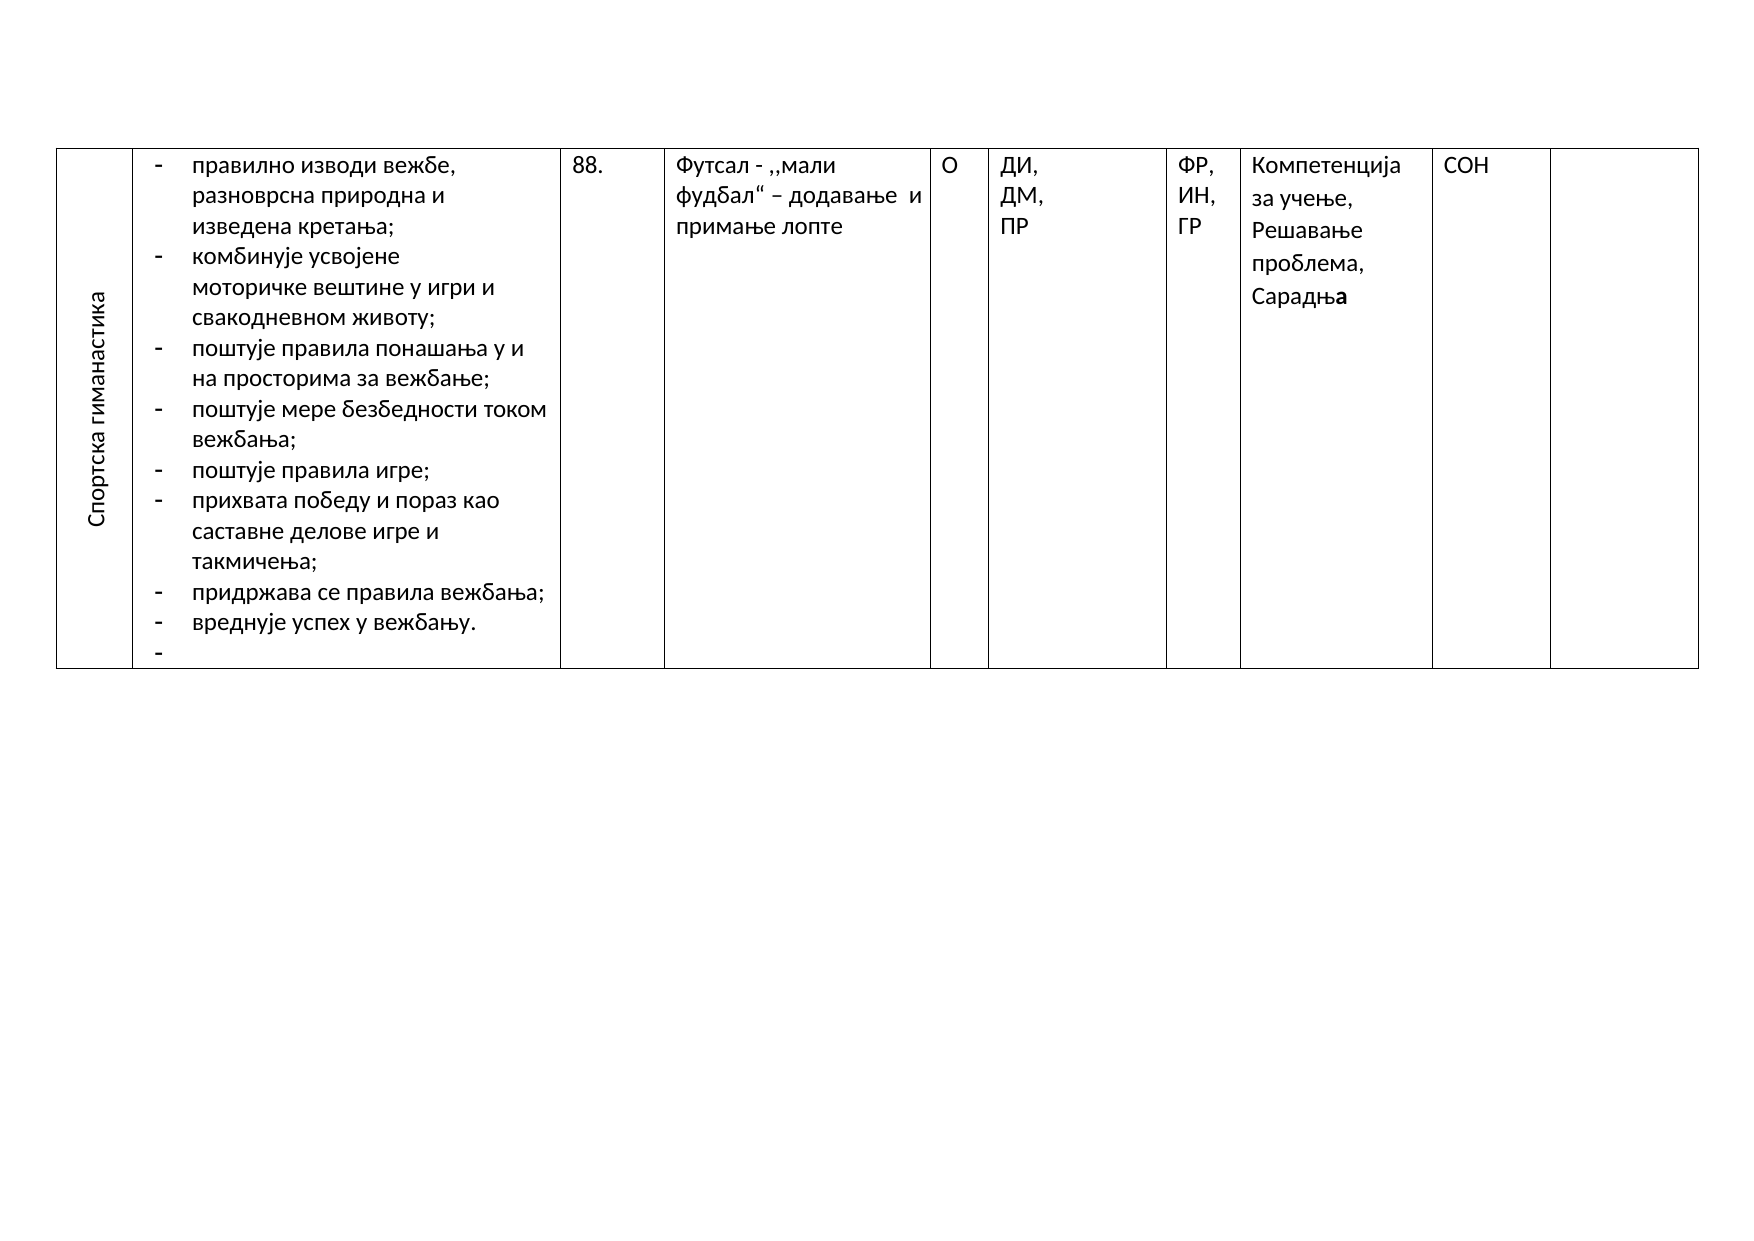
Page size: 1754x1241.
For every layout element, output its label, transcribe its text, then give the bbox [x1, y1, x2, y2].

table_cell [1551, 149, 1698, 668]
table_cell Футсал - ,,мали фудбал“ – додавање и примање лопте [665, 149, 930, 668]
table_cell 88. [561, 149, 664, 668]
table_cell ДИ, ДМ, ПР [989, 149, 1166, 668]
table_cell СОН [1433, 149, 1550, 668]
table_cell Компетенција за учење, Решавање проблема, Сарадња [1241, 149, 1432, 668]
table_cell Спортска гиманастика [57, 149, 132, 668]
table_cell правилно изводи вежбе, разноврсна природна и изведена кретања; комбинује усвојене моторичке вештине у игри и свакодневном животу; поштује правила понашања у и на просторима за вежбање; поштује мере безбедности током вежбања; поштује правила игре; прихвата победу и пораз као саставне делове игре и такмичења; придржава се правила вежбања; вреднује успех у вежбању. [133, 149, 560, 668]
table_cell ФР, ИН, ГР [1167, 149, 1240, 668]
table_cell О [931, 149, 988, 668]
